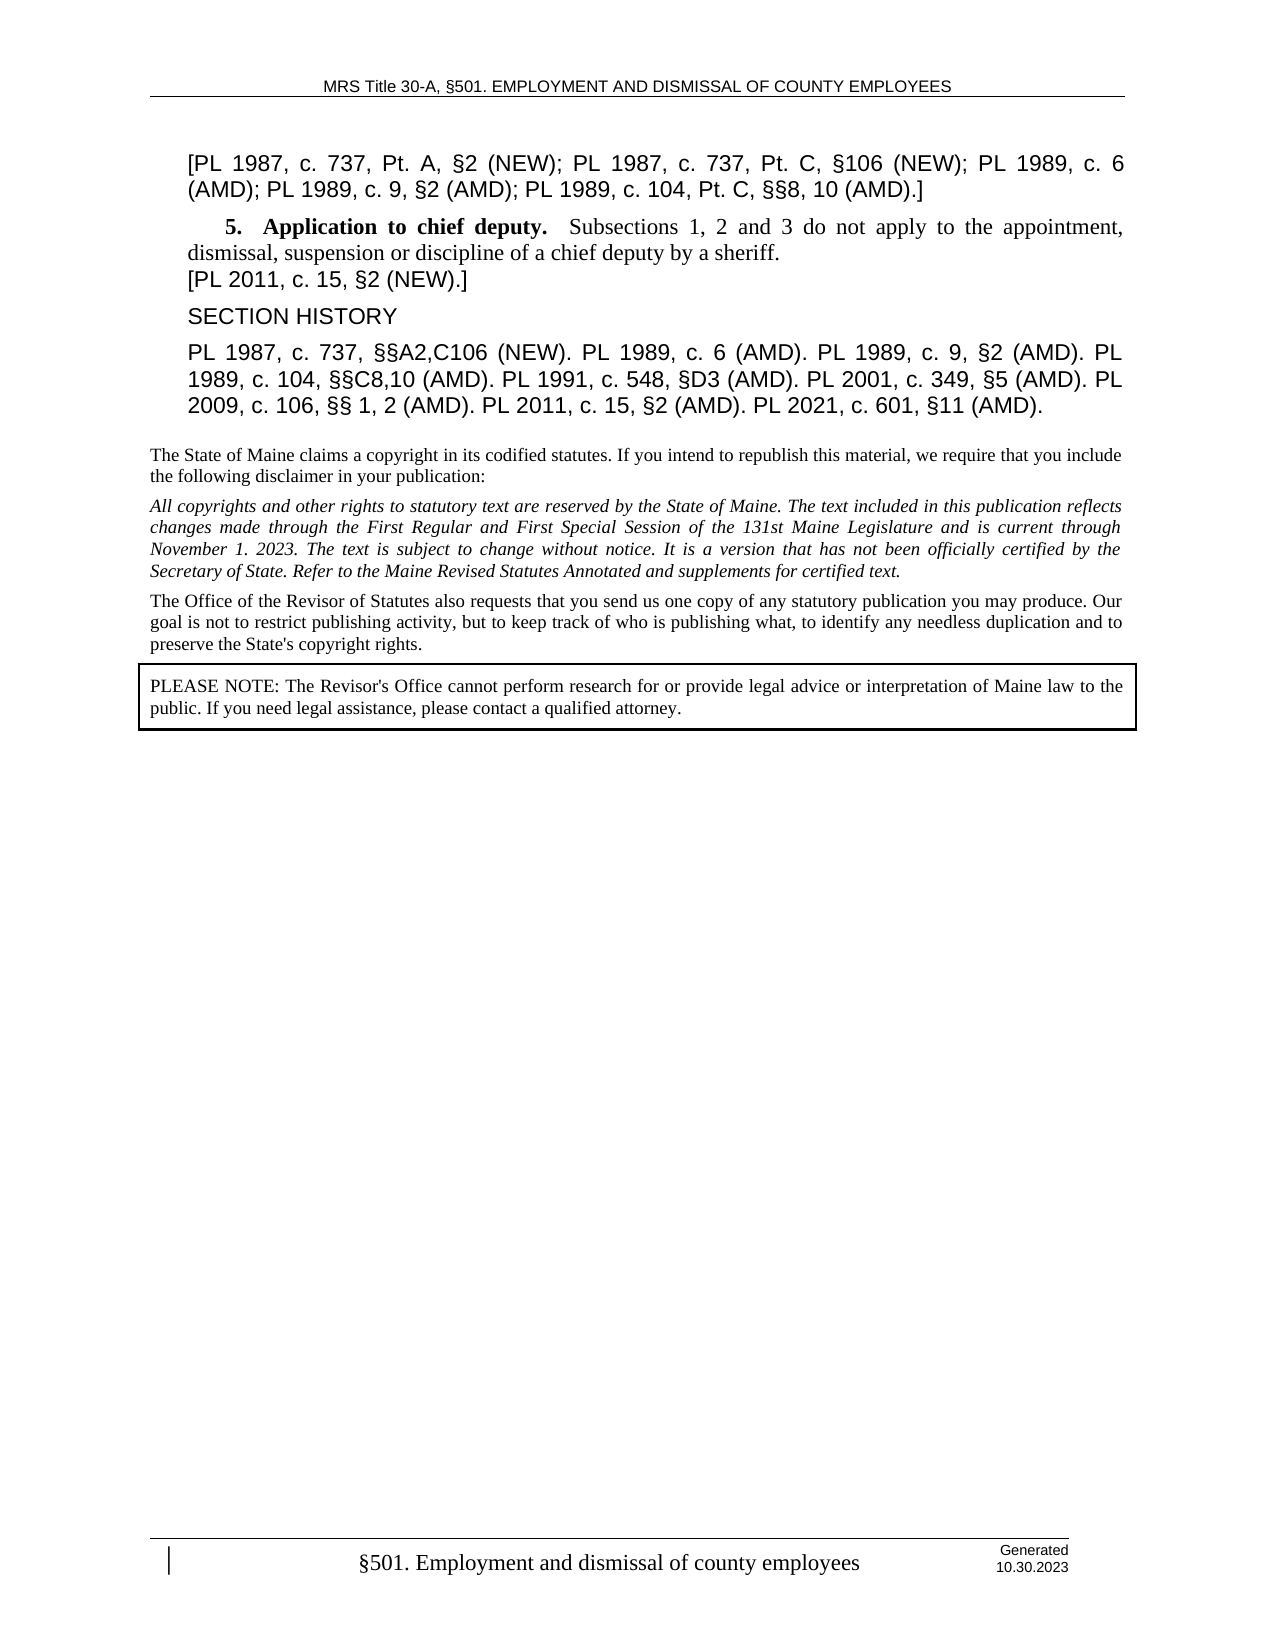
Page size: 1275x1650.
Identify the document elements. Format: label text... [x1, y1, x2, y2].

text PL 1987, c. 737, §§A2,C106 (NEW). PL 1989, c. 6 (AMD). PL 1989, c. 9, §2 (AMD). PL 1989, c. 104, §§C8,10 (AMD). PL 1991, c. 548, §D3 (AMD). PL 2001, c. 349, §5 (AMD). PL 2009, c. 106, §§ 1, 2 (AMD). PL 2011, c. 15, §2 (AMD). PL 2021, c. 601, §11 (AMD). [187, 339, 1125, 418]
text [PL 1987, c. 737, Pt. A, §2 (NEW); PL 1987, c. 737, Pt. C, §106 (NEW); PL 1989, c. 6 (AMD); PL 1989, c. 9, §2 (AMD); PL 1989, c. 104, Pt. C, §§8, 10 (AMD).] [187, 150, 1125, 203]
text The State of Maine claims a copyright in its codified statutes. If you intend to republish this material, we require that you include the following disclaimer in your publication: [150, 443, 1125, 487]
text [PL 2011, c. 15, §2 (NEW).] [187, 266, 1125, 292]
text The Office of the Revisor of Statutes also requests that you send us one copy of any statutory publication you may produce. Our goal is not to restrict publishing activity, but to keep track of who is publishing what, to identify any needless duplication and to preserve the State's copyright rights. [150, 589, 1125, 654]
text SECTION HISTORY [187, 303, 1125, 329]
text PLEASE NOTE: The Revisor's Office cannot perform research for or provide legal advice or interpretation of Maine law to the public. If you need legal assistance, please contact a qualified attorney. [140, 665, 1135, 728]
text 5. Application to chief deputy. Subsections 1, 2 and 3 do not apply to the appointment, dismissal, suspension or discipline of a chief deputy by a sheriff. [187, 213, 1125, 266]
text All copyrights and other rights to statutory text are reserved by the State of Maine. The text included in this publication reflects changes made through the First Regular and First Special Session of the 131st Maine Legislature and is current through November 1. 2023 . The text is subject to change without notice. It is a version that has not been officially certified by the Secretary of State. Refer to the Maine Revised Statutes Annotated and supplements for certified text. [150, 495, 1125, 581]
